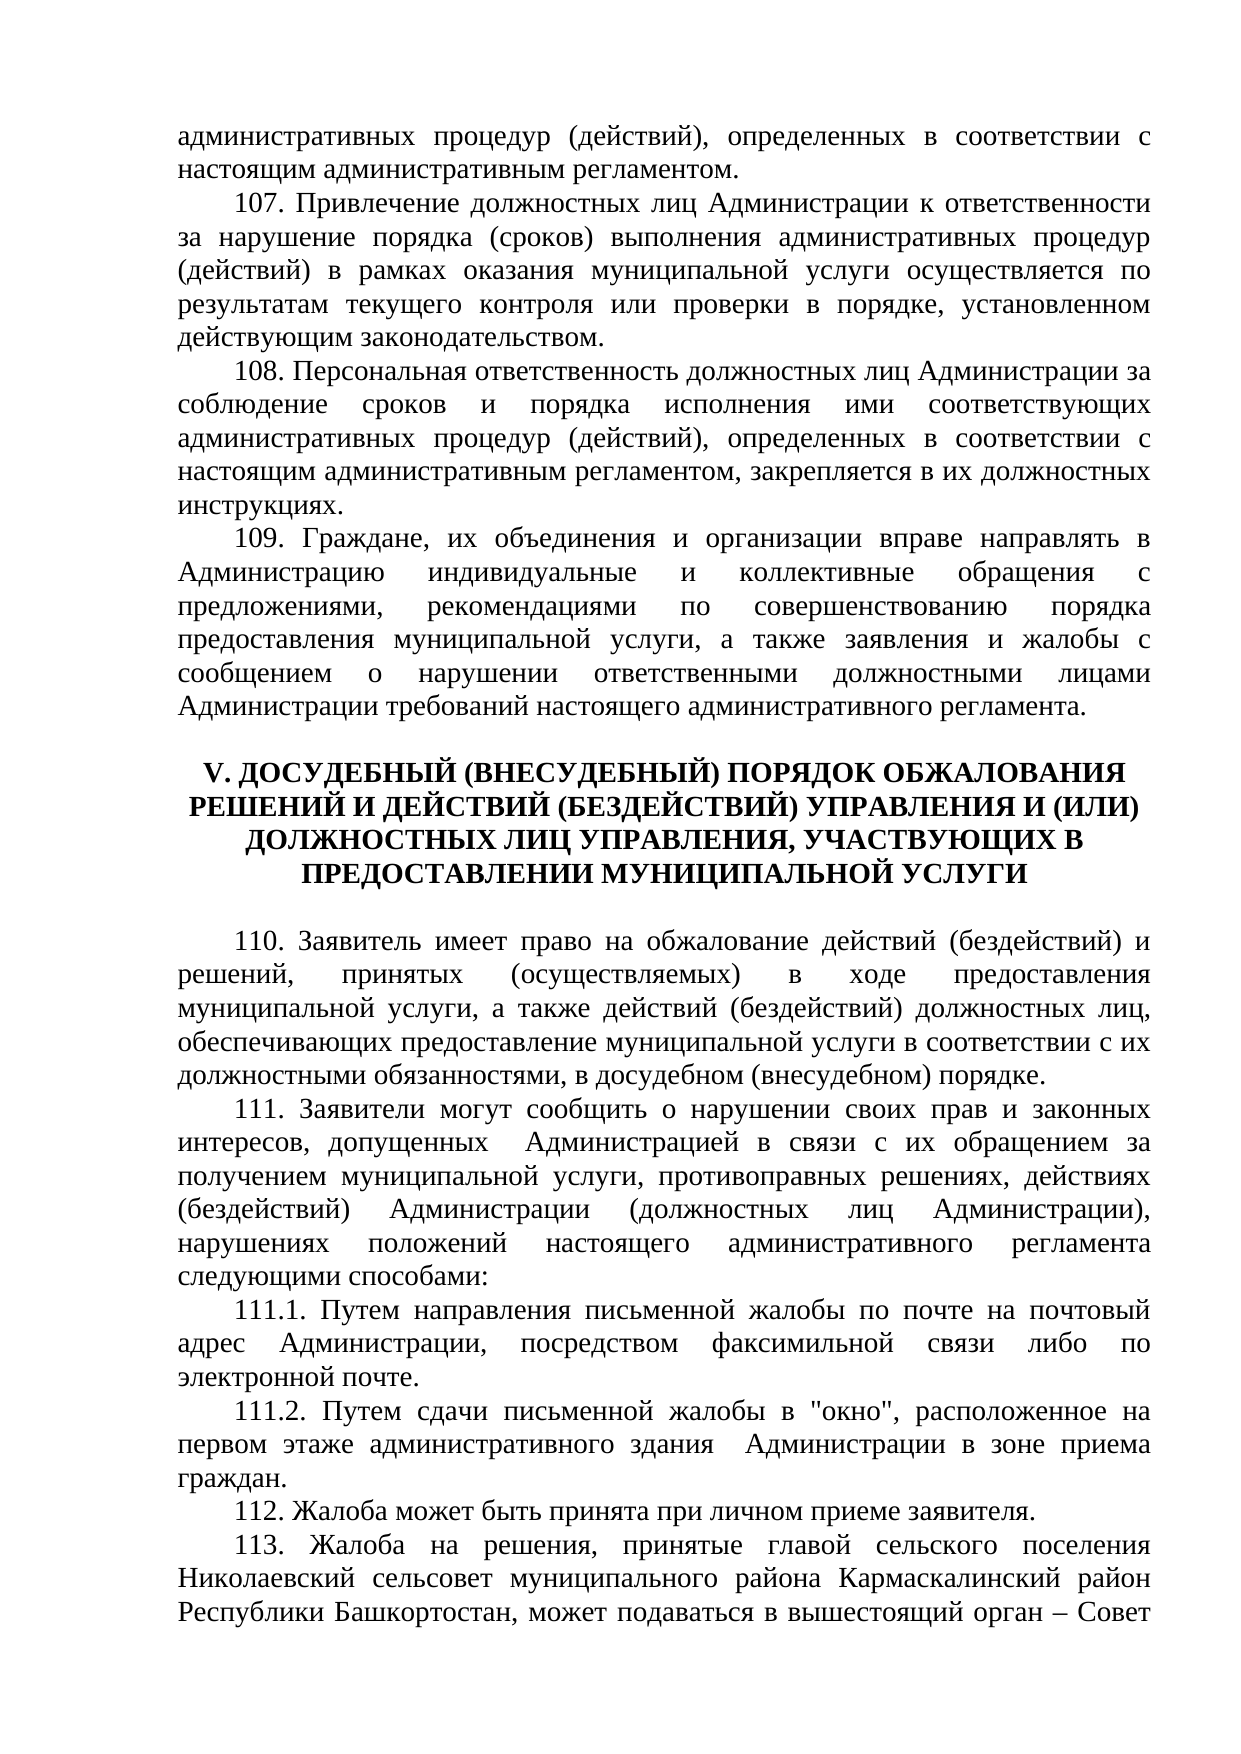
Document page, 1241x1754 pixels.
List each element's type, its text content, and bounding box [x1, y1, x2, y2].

text 112. Жалоба может быть принята при личном приеме заявителя. [177, 1493, 1152, 1527]
text 111.2. Путем сдачи письменной жалобы в "окно", расположенное на первом этаже административного здания Администрации в зоне приема граждан. [177, 1393, 1152, 1493]
text 111. Заявители могут сообщить о нарушении своих прав и законных интересов, допущенных Администрацией в связи с их обращением за получением муниципальной услуги, противоправных решениях, действиях (бездействий) Администрации (должностных лиц Администрации), нарушениях положений настоящего административного регламента следующими способами: [177, 1091, 1152, 1292]
text 111.1. Путем направления письменной жалобы по почте на почтовый адрес Администрации, посредством факсимильной связи либо по электронной почте. [177, 1292, 1152, 1393]
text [177, 1527, 1152, 1627]
text 109. Граждане, их объединения и организации вправе направлять в Администрацию индивидуальные и коллективные обращения с предложениями, рекомендациями по совершенствованию порядка предоставления муниципальной услуги, а также заявления и жалобы с сообщением о нарушении ответственными должностными лицами Администрации требований настоящего административного регламента. [177, 521, 1152, 722]
text 108. Персональная ответственность должностных лиц Администрации за соблюдение сроков и порядка исполнения ими соответствующих административных процедур (действий), определенных в соответствии с настоящим административным регламентом, закрепляется в их должностных инструкциях. [177, 353, 1152, 521]
text 110. Заявитель имеет право на обжалование действий (бездействий) и решений, принятых (осуществляемых) в ходе предоставления муниципальной услуги, а также действий (бездействий) должностных лиц, обеспечивающих предоставление муниципальной услуги в соответствии с их должностными обязанностями, в досудебном (внесудебном) порядке. [177, 923, 1152, 1091]
text 107. Привлечение должностных лиц Администрации к ответственности за нарушение порядка (сроков) выполнения административных процедур (действий) в рамках оказания муниципальной услуги осуществляется по результатам текущего контроля или проверки в порядке, установленном действующим законодательством. [177, 185, 1152, 353]
text V. ДОСУДЕБНЫЙ (ВНЕСУДЕБНЫЙ) ПОРЯДОК ОБЖАЛОВАНИЯ РЕШЕНИЙ И ДЕЙСТВИЙ (БЕЗДЕЙСТВИЙ) УПРАВЛЕНИЯ И (ИЛИ) ДОЛЖНОСТНЫХ ЛИЦ УПРАВЛЕНИЯ, УЧАСТВУЮЩИХ В ПРЕДОСТАВЛЕНИИ МУНИЦИПАЛЬНОЙ УСЛУГИ [177, 755, 1152, 889]
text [177, 118, 1152, 185]
